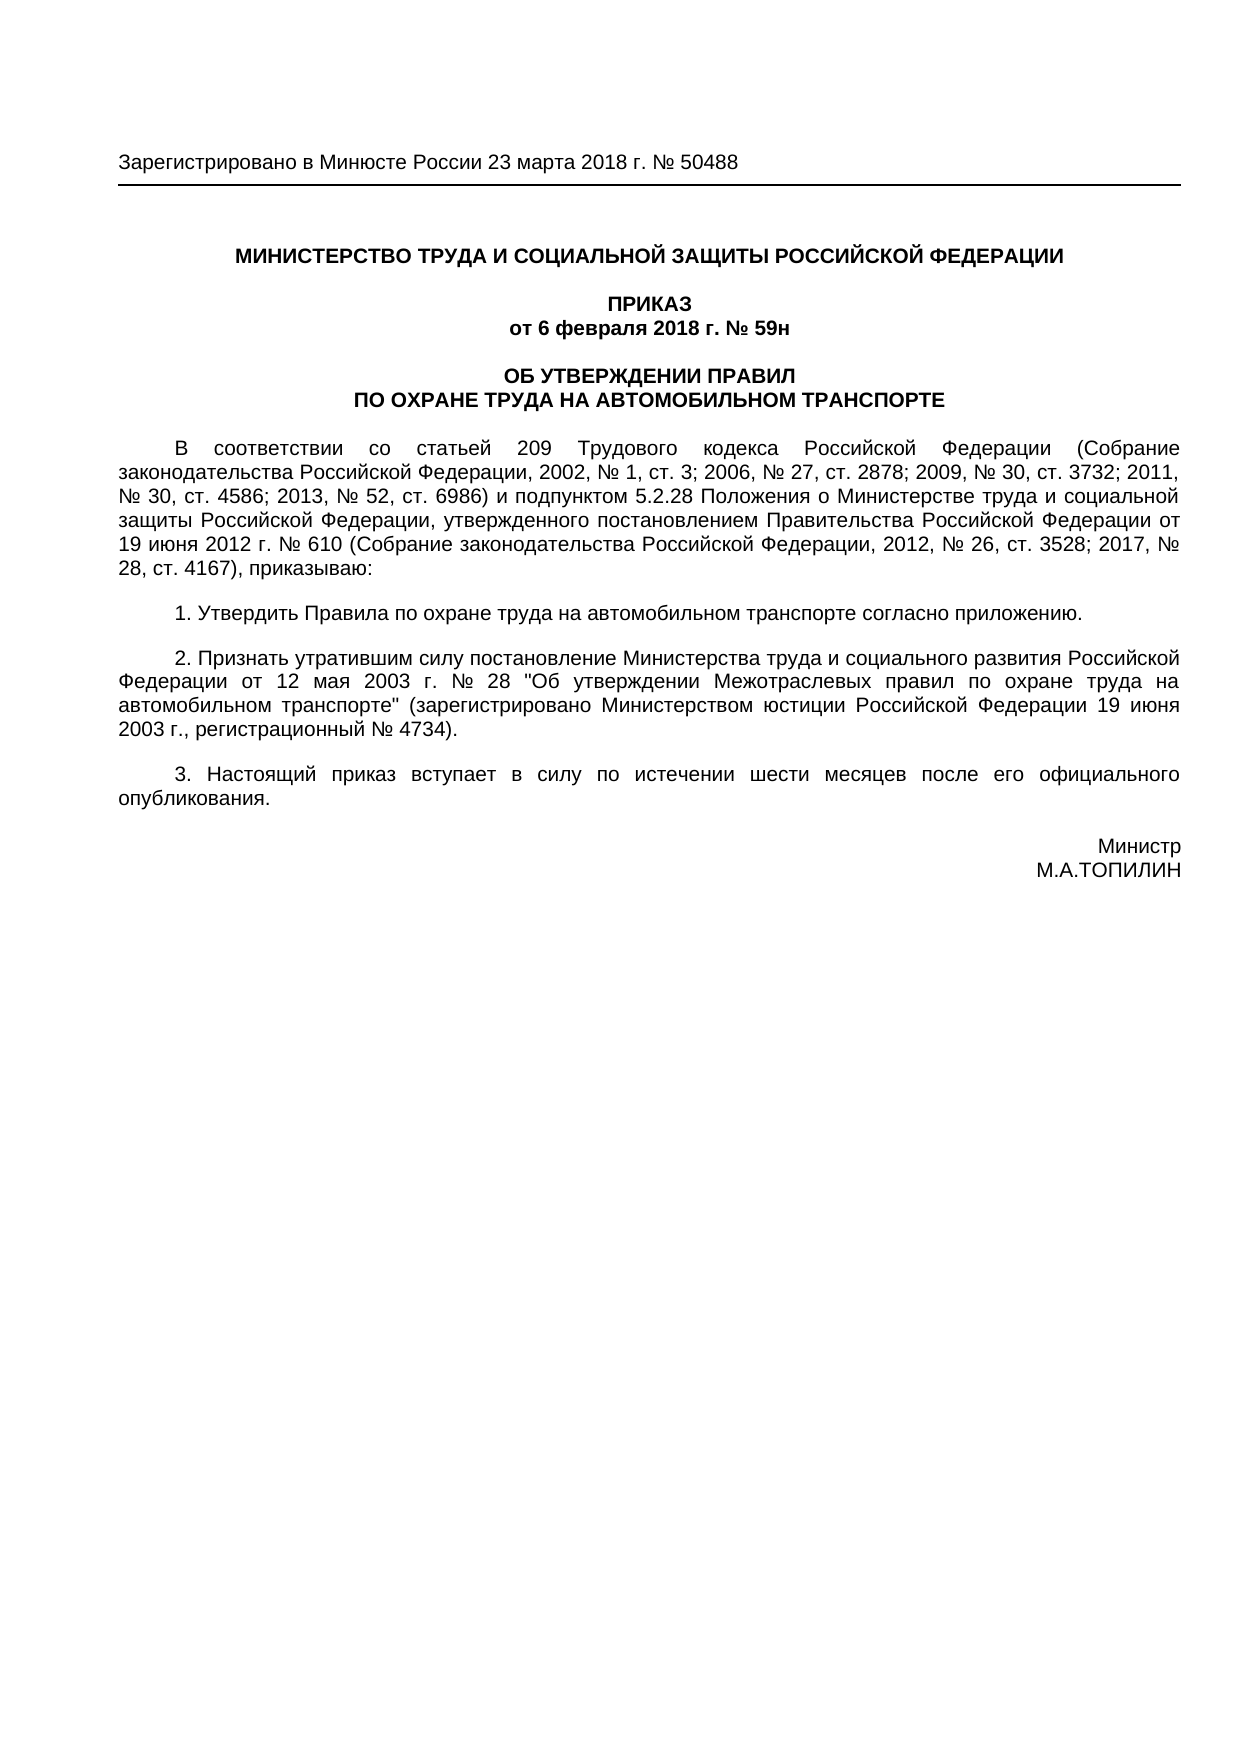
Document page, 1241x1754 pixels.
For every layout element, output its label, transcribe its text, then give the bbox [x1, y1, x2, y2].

text Министр [118, 834, 1181, 858]
title ПО ОХРАНЕ ТРУДА НА АВТОМОБИЛЬНОМ ТРАНСПОРТЕ [118, 388, 1181, 412]
text Зарегистрировано в Минюсте России 23 марта 2018 г. № 50488 [118, 150, 1181, 174]
text 3. Настоящий приказ вступает в силу по истечении шести месяцев после его официального опубликования. [118, 762, 1181, 810]
text 2. Признать утратившим силу постановление Министерства труда и социального развития Российской Федерации от 12 мая 2003 г. № 28 "Об утверждении Межотраслевых правил по охране труда на автомобильном транспорте" (зарегистрировано Министерством юстиции Российской Федерации 19 июня 2003 г., регистрационный № 4734). [118, 645, 1181, 741]
text В соответствии со статьей 209 Трудового кодекса Российской Федерации (Собрание законодательства Российской Федерации, 2002, № 1, ст. 3; 2006, № 27, ст. 2878; 2009, № 30, ст. 3732; 2011, № 30, ст. 4586; 2013, № 52, ст. 6986) и подпунктом 5.2.28 Положения о Министерстве труда и социальной защиты Российской Федерации, утвержденного постановлением Правительства Российской Федерации от 19 июня 2012 г. № 610 (Собрание законодательства Российской Федерации, 2012, № 26, ст. 3528; 2017, № 28, ст. 4167), приказываю: [118, 436, 1181, 580]
text М.А.ТОПИЛИН [118, 858, 1181, 882]
title ПРИКАЗ [118, 292, 1181, 316]
title МИНИСТЕРСТВО ТРУДА И СОЦИАЛЬНОЙ ЗАЩИТЫ РОССИЙСКОЙ ФЕДЕРАЦИИ [118, 244, 1181, 268]
title ОБ УТВЕРЖДЕНИИ ПРАВИЛ [118, 364, 1181, 388]
text 1. Утвердить Правила по охране труда на автомобильном транспорте согласно приложению. [118, 601, 1181, 624]
title от 6 февраля 2018 г. № 59н [118, 316, 1181, 340]
